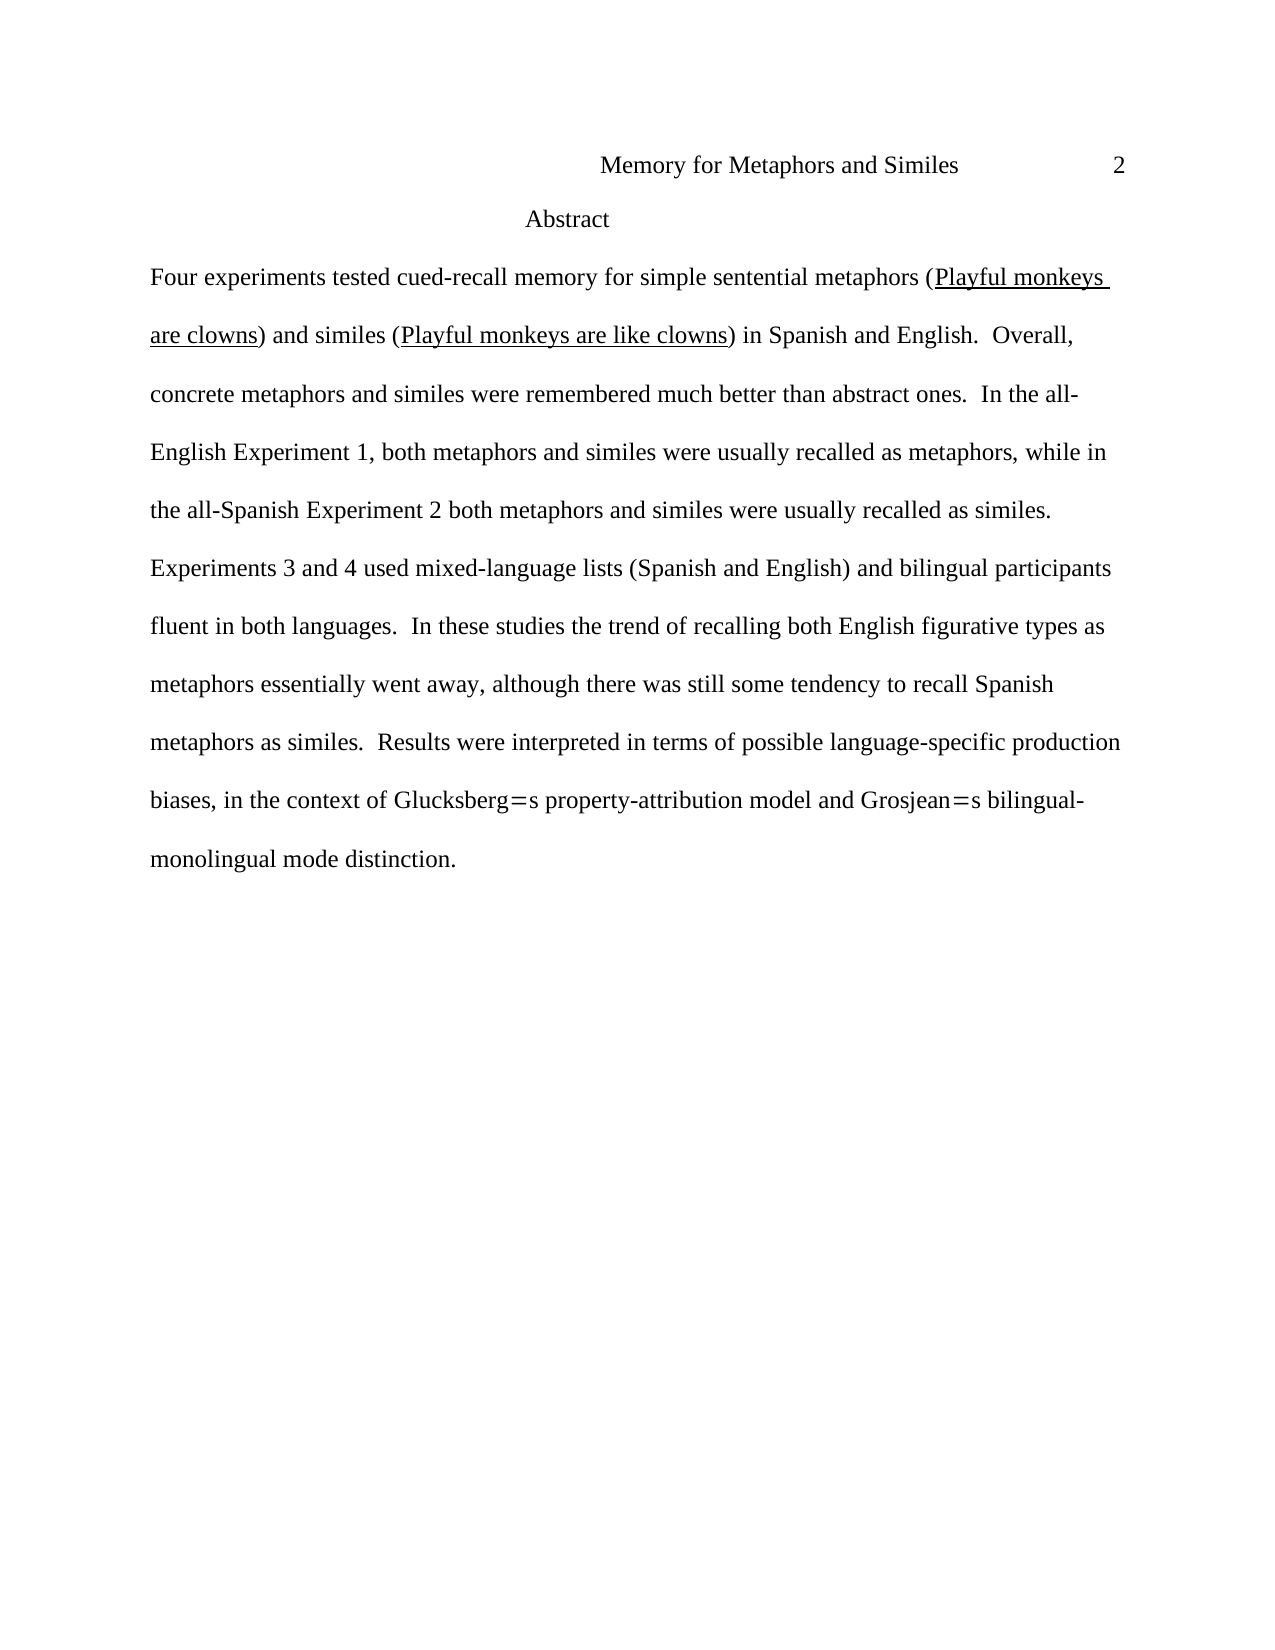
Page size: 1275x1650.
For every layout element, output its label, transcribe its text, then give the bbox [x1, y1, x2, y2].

text Abstract [150, 204, 1125, 233]
text Four experiments tested cued-recall memory for simple sentential metaphors (Playful monkeys are clowns) and similes (Playful monkeys are like clowns) in Spanish and English. Overall, concrete metaphors and similes were remembered much better than abstract ones. In the all-English Experiment 1, both metaphors and similes were usually recalled as metaphors, while in the all-Spanish Experiment 2 both metaphors and similes were usually recalled as similes. Experiments 3 and 4 used mixed-language lists (Spanish and English) and bilingual participants fluent in both languages. In these studies the trend of recalling both English figurative types as metaphors essentially went away, although there was still some tendency to recall Spanish metaphors as similes. Results were interpreted in terms of possible language-specific production biases, in the context of Glucksbergs property-attribution model and Grosjeans bilingual-monolingual mode distinction. [150, 262, 1125, 872]
